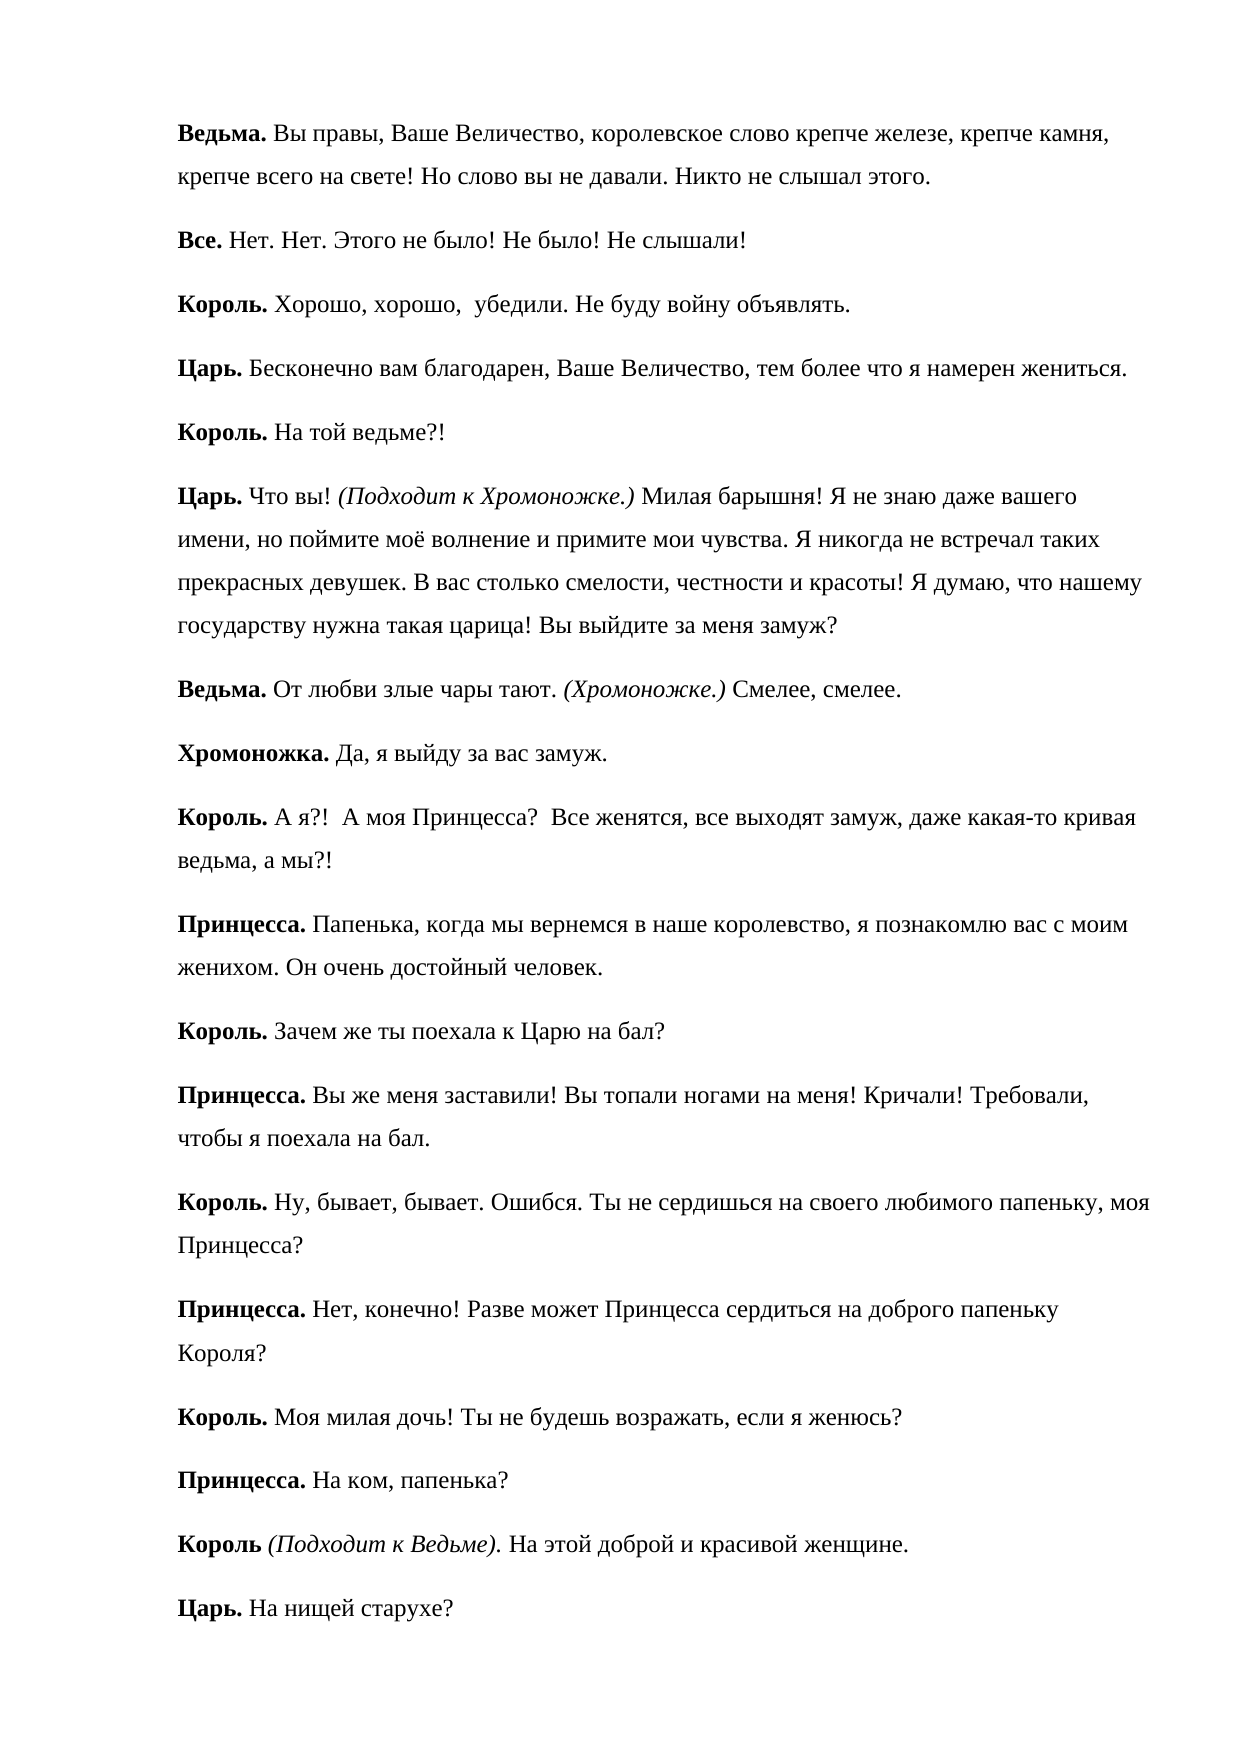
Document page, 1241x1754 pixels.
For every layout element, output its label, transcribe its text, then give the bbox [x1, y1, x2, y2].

text Король. Ну, бывает, бывает. Ошибся. Ты не сердишься на своего любимого папеньку, моя Принцесса? [177, 1187, 1152, 1259]
text Принцесса. На ком, папенька? [177, 1466, 1152, 1494]
text Все. Нет. Нет. Этого не было! Не было! Не слышали! [177, 225, 1152, 254]
text Король. Хорошо, хорошо, убедили. Не буду войну объявлять. [177, 289, 1152, 318]
text Принцесса. Нет, конечно! Разве может Принцесса сердиться на доброго папеньку Короля? [177, 1294, 1152, 1366]
text Король. А я?! А моя Принцесса? Все женятся, все выходят замуж, даже какая-то кривая ведьма, а мы?! [177, 802, 1152, 874]
text Хромоножка. Да, я выйду за вас замуж. [177, 738, 1152, 767]
text Принцесса. Вы же меня заставили! Вы топали ногами на меня! Кричали! Требовали, чтобы я поехала на бал. [177, 1080, 1152, 1152]
text Король. Зачем же ты поехала к Царю на бал? [177, 1016, 1152, 1045]
text Царь. На нищей старухе? [177, 1593, 1152, 1622]
text Царь. Что вы! (Подходит к Хромоножке.) Милая барышня! Я не знаю даже вашего имени, но поймите моё волнение и примите мои чувства. Я никогда не встречал таких прекрасных девушек. В вас столько смелости, честности и красоты! Я думаю, что нашему государству нужна такая царица! Вы выйдите за меня замуж? [177, 481, 1152, 639]
text Царь. Бесконечно вам благодарен, Ваше Величество, тем более что я намерен жениться. [177, 353, 1152, 382]
text Король (Подходит к Ведьме). На этой доброй и красивой женщине. [177, 1529, 1152, 1558]
text Король. Моя милая дочь! Ты не будешь возражать, если я женюсь? [177, 1402, 1152, 1430]
text Король. На той ведьме?! [177, 417, 1152, 446]
text Принцесса. Папенька, когда мы вернемся в наше королевство, я познакомлю вас с моим женихом. Он очень достойный человек. [177, 909, 1152, 981]
text Ведьма. От любви злые чары тают. (Хромоножке.) Смелее, смелее. [177, 674, 1152, 703]
text Ведьма. Вы правы, Ваше Величество, королевское слово крепче железе, крепче камня, крепче всего на свете! Но слово вы не давали. Никто не слышал этого. [177, 118, 1152, 190]
